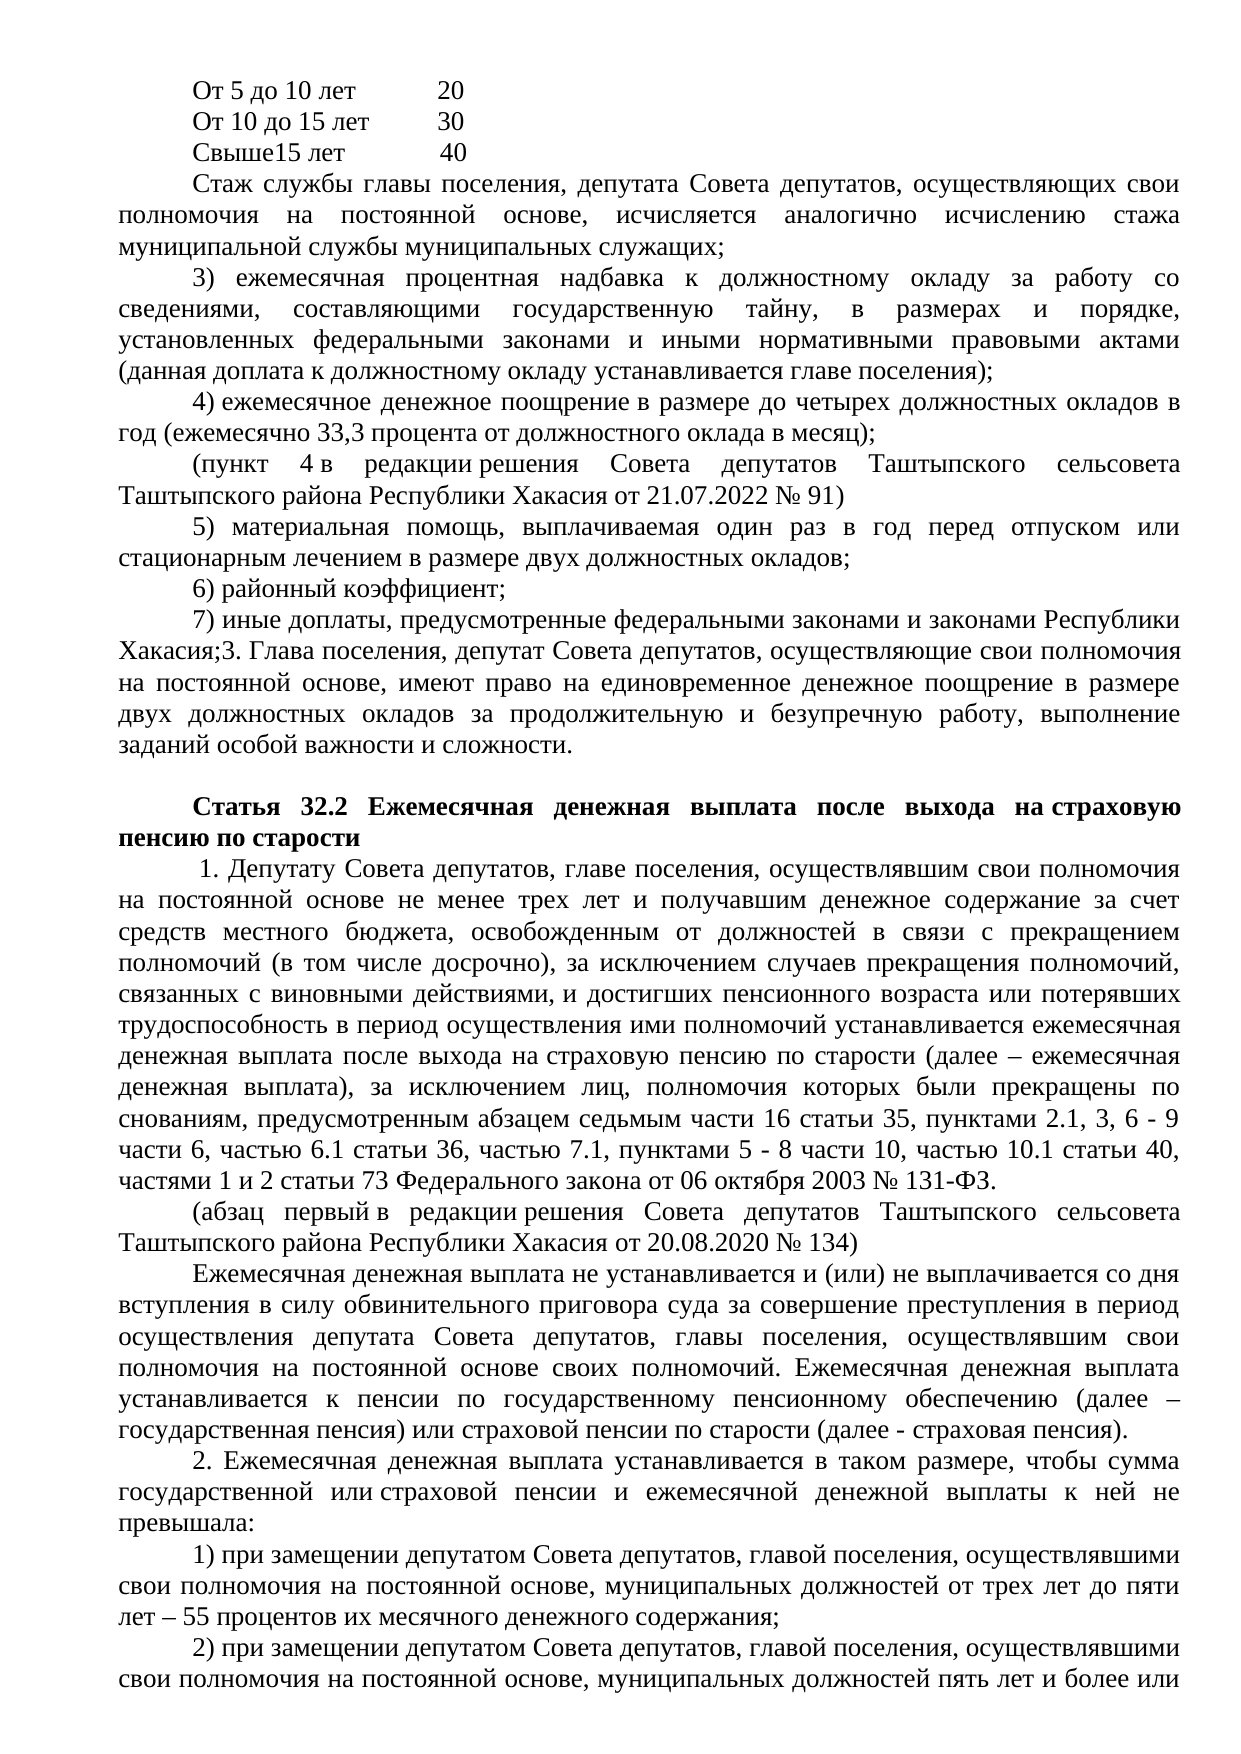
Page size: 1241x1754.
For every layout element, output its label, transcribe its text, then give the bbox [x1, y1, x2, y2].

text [118, 1631, 1181, 1693]
text Стаж службы главы поселения, депутата Совета депутатов, осуществляющих свои полномочия на постоянной основе, исчисляется аналогично исчислению стажа муниципальной службы муниципальных служащих; [118, 167, 1181, 261]
text 6) районный коэффициент; [118, 572, 1181, 603]
text 7) иные доплаты, предусмотренные федеральными законами и законами Республики Хакасия;3. Глава поселения, депутат Совета депутатов, осуществляющие свои полномочия на постоянной основе, имеют право на единовременное денежное поощрение в размере двух должностных окладов за продолжительную и безупречную работу, выполнение заданий особой важности и сложности. [118, 603, 1181, 759]
text 5) материальная помощь, выплачиваемая один раз в год перед отпуском или стационарным лечением в размере двух должностных окладов; [118, 510, 1181, 572]
text От 10 до 15 лет 30 [118, 105, 1181, 136]
text 3) ежемесячная процентная надбавка к должностному окладу за работу со сведениями, составляющими государственную тайну, в размерах и порядке, установленных федеральными законами и иными нормативными правовыми актами (данная доплата к должностному окладу устанавливается главе поселения); [118, 261, 1181, 385]
text Статья 32.2 Ежемесячная денежная выплата после выхода на страховую пенсию по старости [118, 790, 1181, 852]
text (пункт 4 в редакции решения Совета депутатов Таштыпского сельсовета Таштыпского района Республики Хакасия от 21.07.2022 № 91) [118, 448, 1181, 510]
text Ежемесячная денежная выплата не устанавливается и (или) не выплачивается со дня вступления в силу обвинительного приговора суда за совершение преступления в период осуществления депутата Совета депутатов, главы поселения, осуществлявшим свои полномочия на постоянной основе своих полномочий. Ежемесячная денежная выплата устанавливается к пенсии по государственному пенсионному обеспечению (далее – государственная пенсия) или страховой пенсии по старости (далее - страховая пенсия). [118, 1257, 1181, 1444]
text 1. Депутату Совета депутатов, главе поселения, осуществлявшим свои полномочия на постоянной основе не менее трех лет и получавшим денежное содержание за счет средств местного бюджета, освобожденным от должностей в связи с прекращением полномочий (в том числе досрочно), за исключением случаев прекращения полномочий, связанных с виновными действиями, и достигших пенсионного возраста или потерявших трудоспособность в период осуществления ими полномочий устанавливается ежемесячная денежная выплата после выхода на страховую пенсию по старости (далее – ежемесячная денежная выплата), за исключением лиц, полномочия которых были прекращены по снованиям, предусмотренным абзацем седьмым части 16 статьи 35, пунктами 2.1, 3, 6 - 9 части 6, частью 6.1 статьи 36, частью 7.1, пунктами 5 - 8 части 10, частью 10.1 статьи 40, частями 1 и 2 статьи 73 Федерального закона от 06 октября 2003 № 131-ФЗ. [118, 852, 1181, 1195]
text (абзац первый в редакции решения Совета депутатов Таштыпского сельсовета Таштыпского района Республики Хакасия от 20.08.2020 № 134) [118, 1195, 1181, 1257]
text 4) ежемесячное денежное поощрение в размере до четырех должностных окладов в год (ежемесячно 33,3 процента от должностного оклада в месяц); [118, 385, 1181, 448]
text 2. Ежемесячная денежная выплата устанавливается в таком размере, чтобы сумма государственной или страховой пенсии и ежемесячной денежной выплаты к ней не превышала: [118, 1444, 1181, 1538]
text Свыше15 лет 40 [118, 136, 1181, 167]
text 1) при замещении депутатом Совета депутатов, главой поселения, осуществлявшими свои полномочия на постоянной основе, муниципальных должностей от трех лет до пяти лет – 55 процентов их месячного денежного содержания; [118, 1538, 1181, 1631]
text От 5 до 10 лет 20 [118, 74, 1181, 105]
